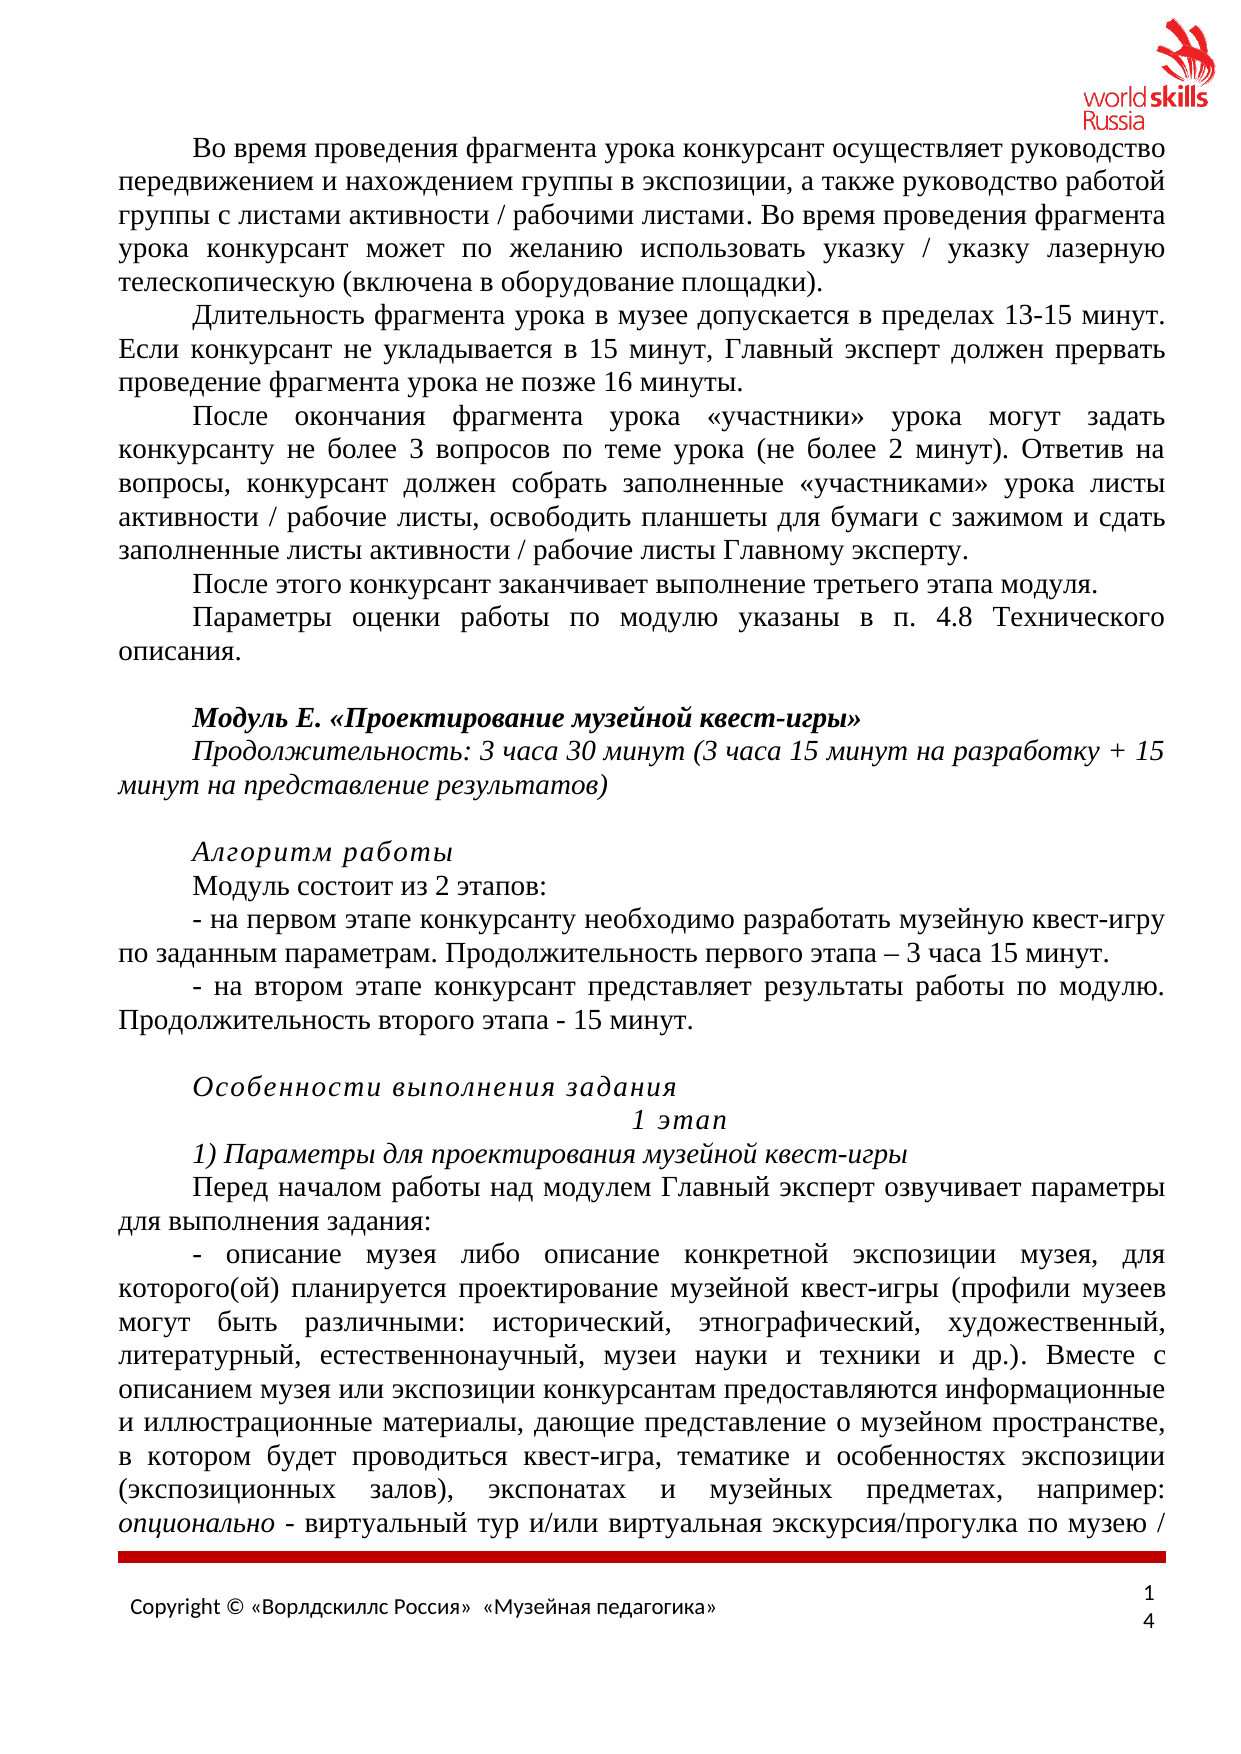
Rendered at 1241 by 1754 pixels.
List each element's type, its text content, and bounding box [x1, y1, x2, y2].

text Особенности выполнения задания [118, 1069, 1166, 1102]
text - на втором этапе конкурсант представляет результаты работы по модулю. Продолжительность второго этапа - 15 минут. [118, 968, 1166, 1035]
text Модуль состоит из 2 этапов: [118, 868, 1166, 901]
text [118, 1237, 1166, 1538]
text 1) Параметры для проектирования музейной квест-игры [118, 1136, 1166, 1169]
text Алгоритм работы [118, 834, 1166, 868]
text Параметры оценки работы по модулю указаны в п. 4.8 Технического описания. [118, 599, 1166, 666]
text - на первом этапе конкурсанту необходимо разработать музейную квест-игру по заданным параметрам. Продолжительность первого этапа – 3 часа 15 минут. [118, 901, 1166, 968]
text Длительность фрагмента урока в музее допускается в пределах 13-15 минут. Если конкурсант не укладывается в 15 минут, Главный эксперт должен прервать проведение фрагмента урока не позже 16 минуты. [118, 297, 1166, 398]
text Продолжительность: 3 часа 30 минут (3 часа 15 минут на разработку + 15 минут на представление результатов) [118, 733, 1166, 801]
picture [1083, 17, 1240, 130]
text Модуль E. «Проектирование музейной квест-игры» [118, 700, 1166, 733]
text Во время проведения фрагмента урока конкурсант осуществляет руководство передвижением и нахождением группы в экспозиции, а также руководство работой группы с листами активности / рабочими листами. Во время проведения фрагмента урока конкурсант может по желанию использовать указку / указку лазерную телескопическую (включена в оборудование площадки). [118, 87, 1166, 297]
text После этого конкурсант заканчивает выполнение третьего этапа модуля. [118, 566, 1166, 599]
text Перед началом работы над модулем Главный эксперт озвучивает параметры для выполнения задания: [118, 1169, 1166, 1237]
text После окончания фрагмента урока «участники» урока могут задать конкурсанту не более 3 вопросов по теме урока (не более 2 минут). Ответив на вопросы, конкурсант должен собрать заполненные «участниками» урока листы активности / рабочие листы, освободить планшеты для бумаги с зажимом и сдать заполненные листы активности / рабочие листы Главному эксперту. [118, 398, 1166, 566]
text 1 этап [118, 1102, 1166, 1136]
